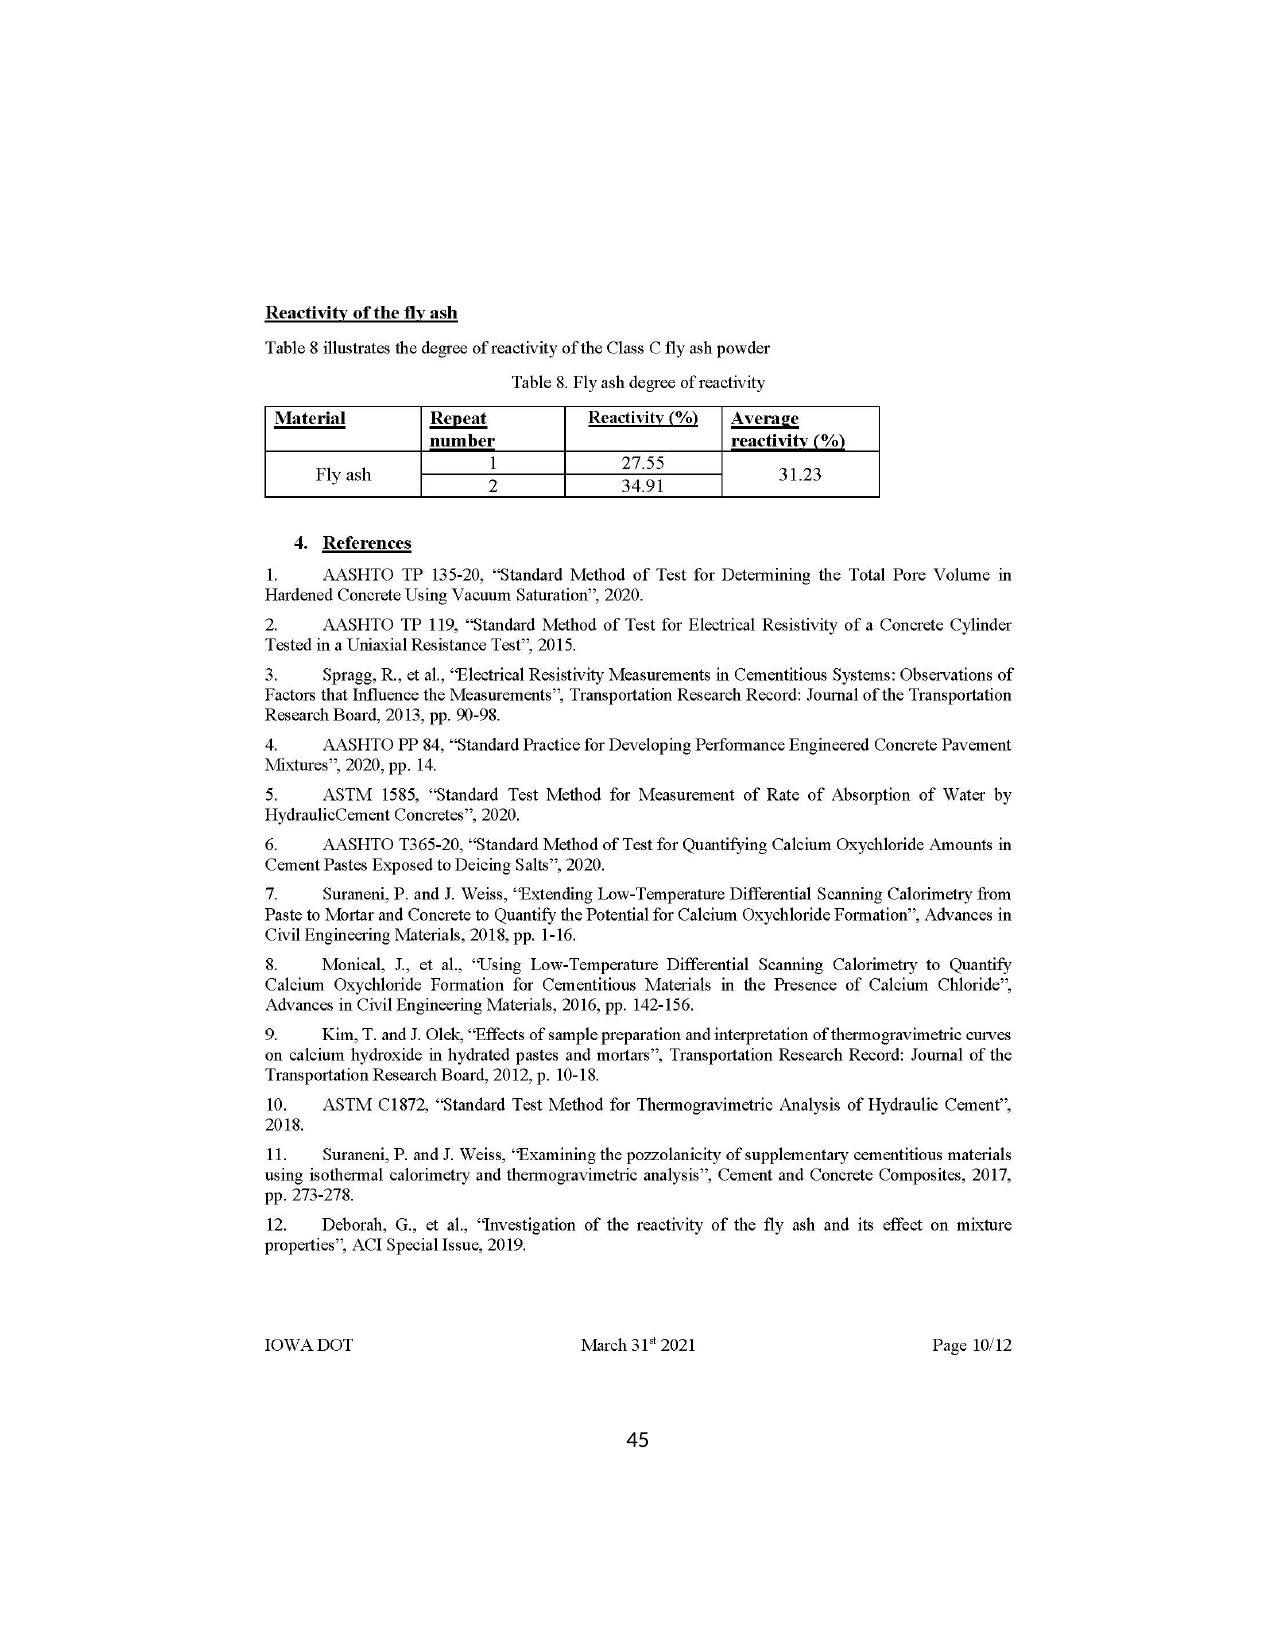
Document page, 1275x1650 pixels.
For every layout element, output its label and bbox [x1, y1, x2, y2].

picture [150, 150, 1125, 1412]
